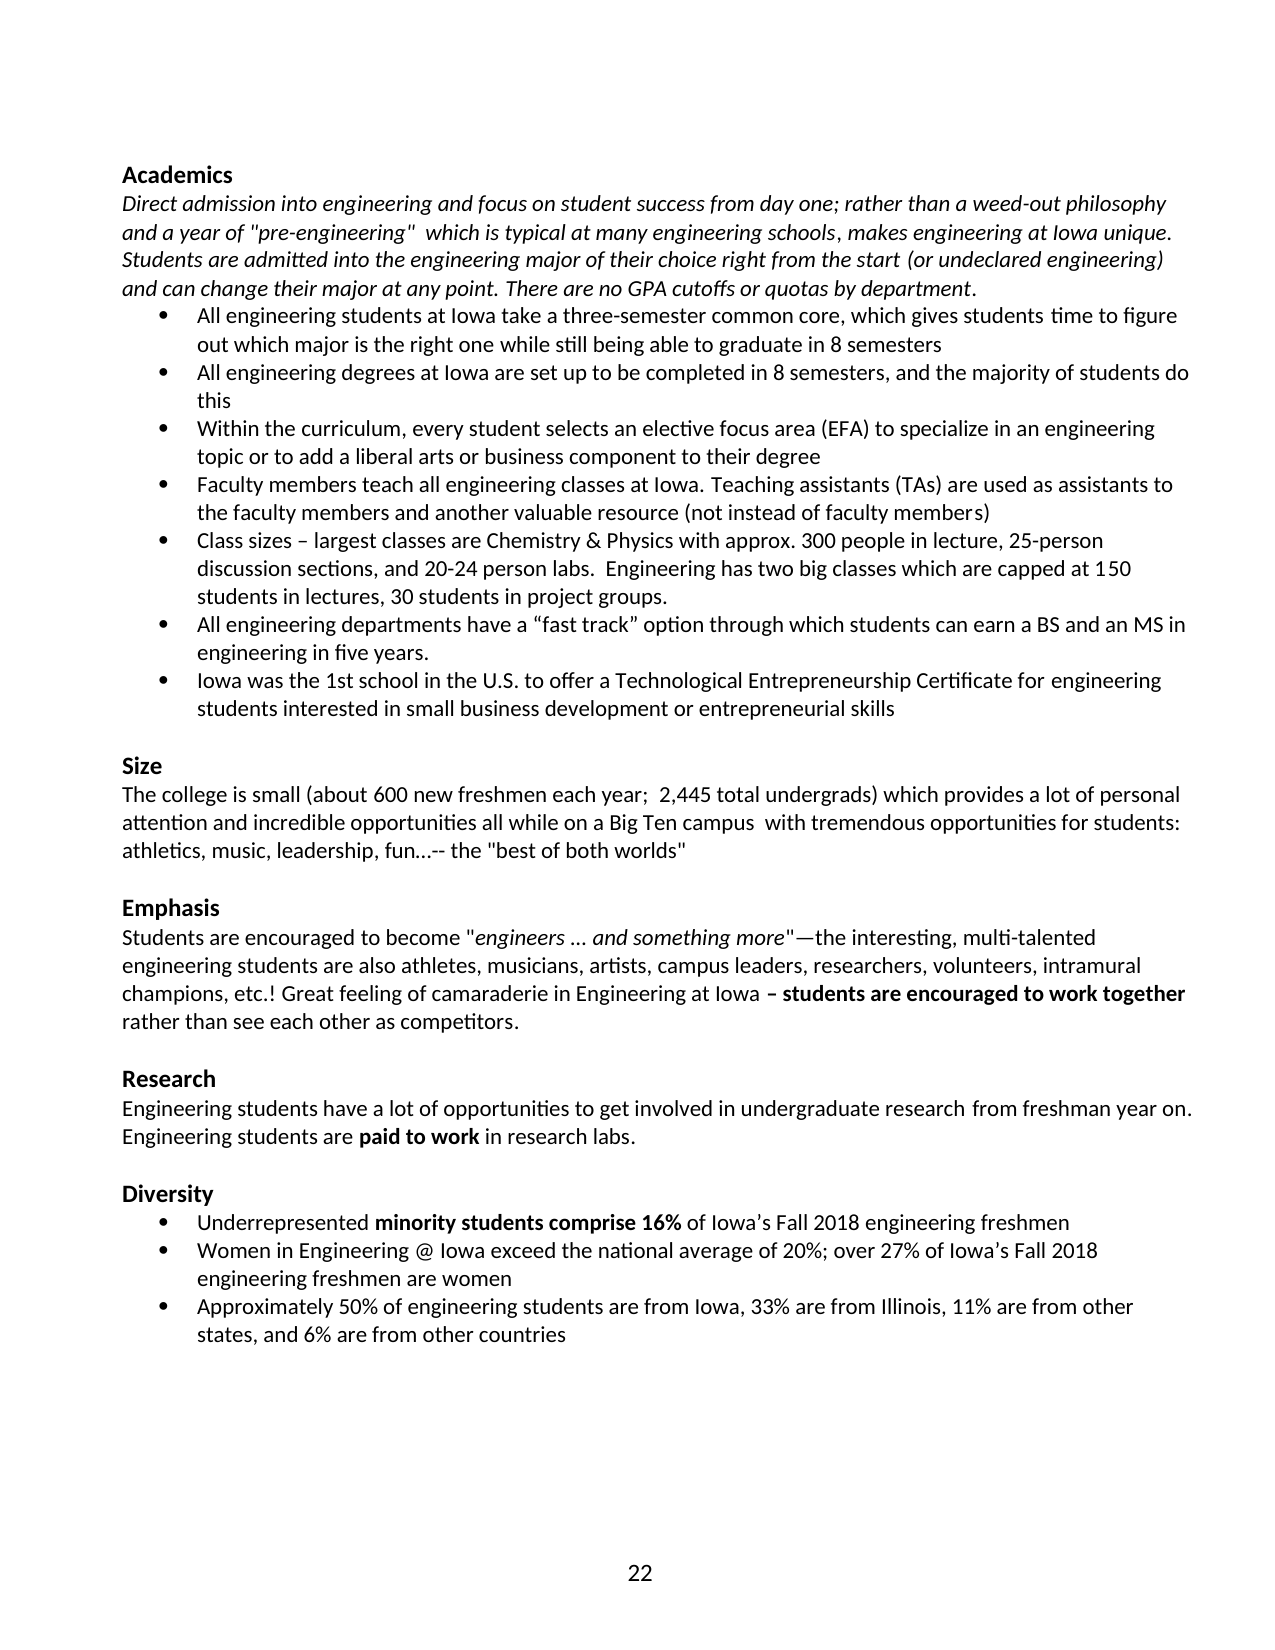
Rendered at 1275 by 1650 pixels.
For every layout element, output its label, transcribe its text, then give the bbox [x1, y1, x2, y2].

text Academics [122, 159, 1200, 189]
list Approximately 50% of engineering students are from Iowa, 33% are from Illinois, 11% are from other states, and 6% are from other countries [159, 1292, 1200, 1348]
list Underrepresented minority students comprise 16% of Iowa’s Fall 2018 engineering freshmen [159, 1208, 1200, 1236]
list All engineering students at Iowa take a three-semester common core, which gives students time to figure out which major is the right one while still being able to graduate in 8 semesters [159, 302, 1200, 358]
text The college is small (about 600 new freshmen each year; 2,445 total undergrads) which provides a lot of personal attention and incredible opportunities all while on a Big Ten campus with tremendous opportunities for students: athletics, music, leadership, fun…-- the "best of both worlds" [122, 781, 1200, 864]
list Iowa was the 1st school in the U.S. to offer a Technological Entrepreneurship Certificate for engineering students interested in small business development or entrepreneurial skills [159, 666, 1200, 722]
list Women in Engineering @ Iowa exceed the national average of 20%; over 27% of Iowa’s Fall 2018 engineering freshmen are women [159, 1236, 1200, 1292]
list Class sizes – largest classes are Chemistry & Physics with approx. 300 people in lecture, 25-person discussion sections, and 20-24 person labs. Engineering has two big classes which are capped at 150 students in lectures, 30 students in project groups. [159, 526, 1200, 610]
text Emphasis [122, 893, 1200, 923]
text Size [122, 750, 1200, 781]
text Research [122, 1063, 1200, 1094]
list Within the curriculum, every student selects an elective focus area (EFA) to specialize in an engineering topic or to add a liberal arts or business component to their degree [159, 414, 1200, 470]
list All engineering degrees at Iowa are set up to be completed in 8 semesters, and the majority of students do this [159, 358, 1200, 414]
text Engineering students have a lot of opportunities to get involved in undergraduate research from freshman year on. Engineering students are paid to work in research labs. [122, 1094, 1200, 1150]
text Students are encouraged to become "engineers ... and something more"—the interesting, multi-talented engineering students are also athletes, musicians, artists, campus leaders, researchers, volunteers, intramural champions, etc.! Great feeling of camaraderie in Engineering at Iowa – students are encouraged to work together rather than see each other as competitors. [122, 923, 1200, 1035]
text Diversity [122, 1178, 1200, 1208]
list Faculty members teach all engineering classes at Iowa. Teaching assistants (TAs) are used as assistants to the faculty members and another valuable resource (not instead of faculty members) [159, 470, 1200, 526]
text Direct admission into engineering and focus on student success from day one; rather than a weed-out philosophy and a year of "pre-engineering" which is typical at many engineering schools, makes engineering at Iowa unique. Students are admitted into the engineering major of their choice right from the start (or undeclared engineering) and can change their major at any point. There are no GPA cutoffs or quotas by department. [122, 189, 1200, 302]
list All engineering departments have a “fast track” option through which students can earn a BS and an MS in engineering in five years. [159, 610, 1200, 666]
